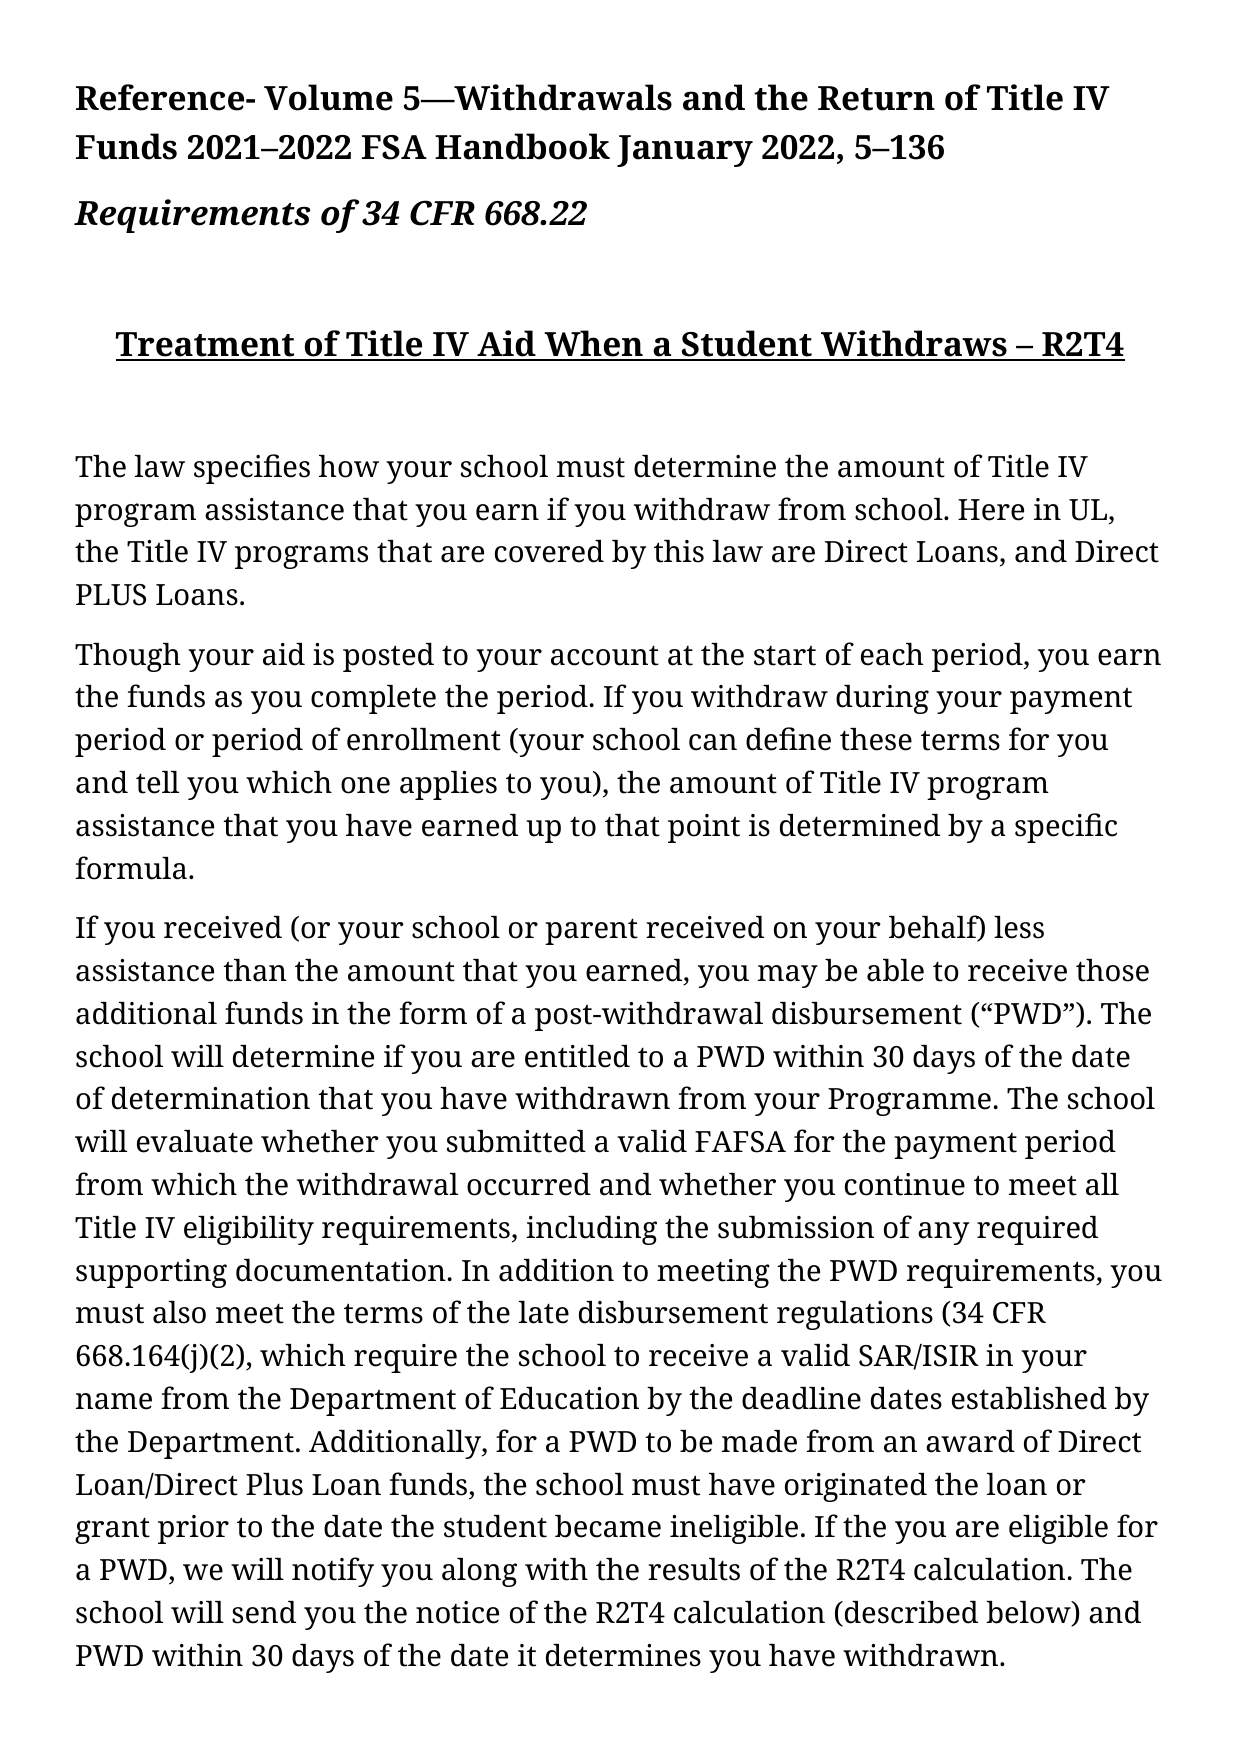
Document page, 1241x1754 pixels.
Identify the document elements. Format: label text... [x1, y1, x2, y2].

text Treatment of Title IV Aid When a Student Withdraws – R2T4 [75, 321, 1165, 366]
text Requirements of 34 CFR 668.22 [75, 189, 1165, 235]
text Though your aid is posted to your account at the start of each period, you earn the funds as you complete the period. If you withdraw during your payment period or period of enrollment (your school can define these terms for you and tell you which one applies to you), the amount of Title IV program assistance that you have earned up to that point is determined by a specific formula. [75, 634, 1165, 888]
text If you received (or your school or parent received on your behalf) less assistance than the amount that you earned, you may be able to receive those additional funds in the form of a post-withdrawal disbursement (“PWD”). The school will determine if you are entitled to a PWD within 30 days of the date of determination that you have withdrawn from your Programme. The school will evaluate whether you submitted a valid FAFSA for the payment period from which the withdrawal occurred and whether you continue to meet all Title IV eligibility requirements, including the submission of any required supporting documentation. In addition to meeting the PWD requirements, you must also meet the terms of the late disbursement regulations (34 CFR 668.164(j)(2), which require the school to receive a valid SAR/ISIR in your name from the Department of Education by the deadline dates established by the Department. Additionally, for a PWD to be made from an award of Direct Loan/Direct Plus Loan funds, the school must have originated the loan or grant prior to the date the student became ineligible. If the you are eligible for a PWD, we will notify you along with the results of the R2T4 calculation. The school will send you the notice of the R2T4 calculation (described below) and PWD within 30 days of the date it determines you have withdrawn. [75, 907, 1165, 1675]
text Reference- Volume 5—Withdrawals and the Return of Title IV Funds 2021–2022 FSA Handbook January 2022, 5–136 [75, 75, 1165, 169]
text The law specifies how your school must determine the amount of Title IV program assistance that you earn if you withdraw from school. Here in UL, the Title IV programs that are covered by this law are Direct Loans, and Direct PLUS Loans. [75, 446, 1165, 614]
